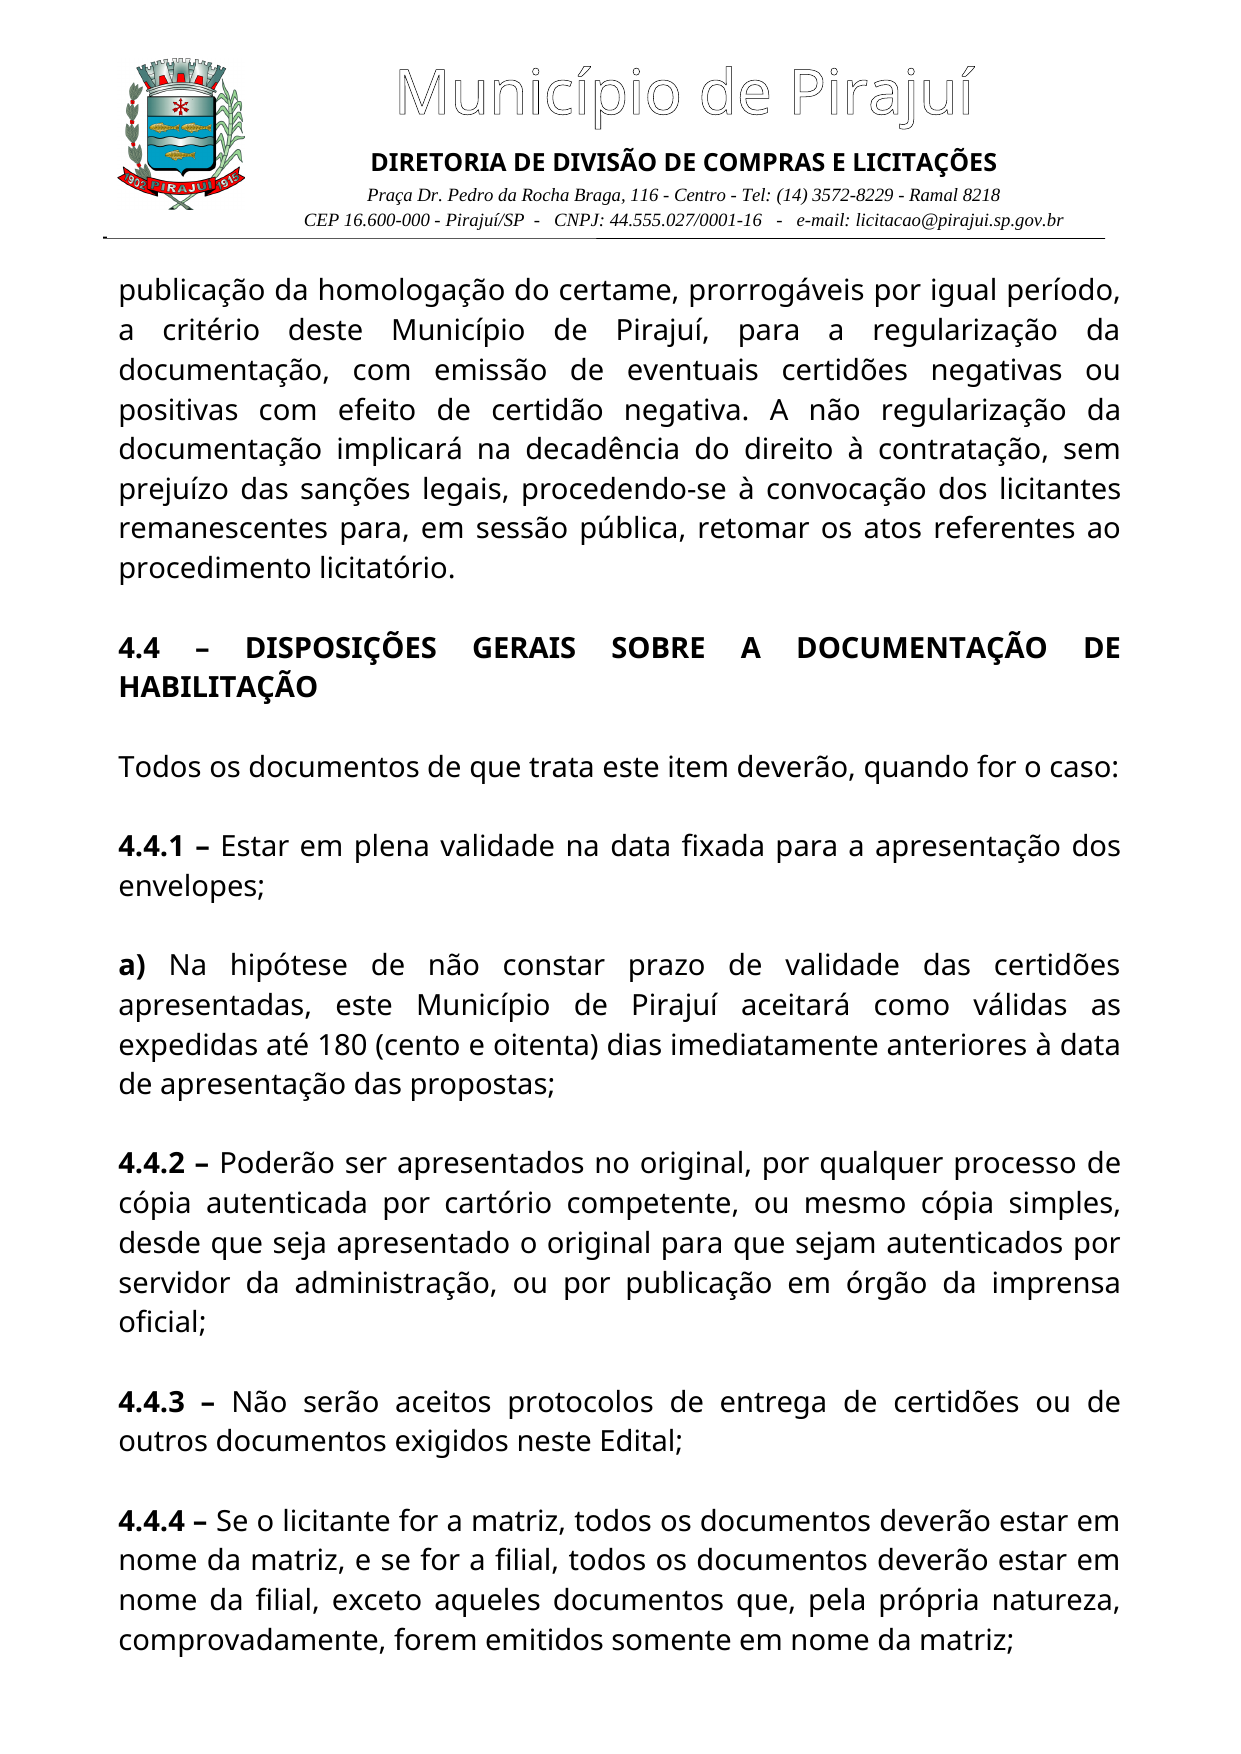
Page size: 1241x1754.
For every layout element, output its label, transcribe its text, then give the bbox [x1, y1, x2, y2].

text 4.4.4 – Se o licitante for a matriz, todos os documentos deverão estar em nome da matriz, e se for a filial, todos os documentos deverão estar em nome da filial, exceto aqueles documentos que, pela própria natureza, comprovadamente, forem emitidos somente em nome da matriz; [118, 1500, 1122, 1659]
text a) Na hipótese de não constar prazo de validade das certidões apresentadas, este Município de Pirajuí aceitará como válidas as expedidas até 180 (cento e oitenta) dias imediatamente anteriores à data de apresentação das propostas; [118, 944, 1122, 1103]
text Todos os documentos de que trata este item deverão, quando for o caso: [118, 746, 1122, 786]
text 4.4.3 – Não serão aceitos protocolos de entrega de certidões ou de outros documentos exigidos neste Edital; [118, 1381, 1122, 1460]
text 4.4 – DISPOSIÇÕES GERAIS SOBRE A DOCUMENTAÇÃO DE HABILITAÇÃO [118, 627, 1122, 706]
picture [117, 58, 245, 210]
text 4.4.1 – Estar em plena validade na data fixada para a apresentação dos envelopes; [118, 825, 1122, 905]
text 4.4.2 – Poderão ser apresentados no original, por qualquer processo de cópia autenticada por cartório competente, ou mesmo cópia simples, desde que seja apresentado o original para que sejam autenticados por servidor da administração, ou por publicação em órgão da imprensa oficial; [118, 1143, 1122, 1341]
